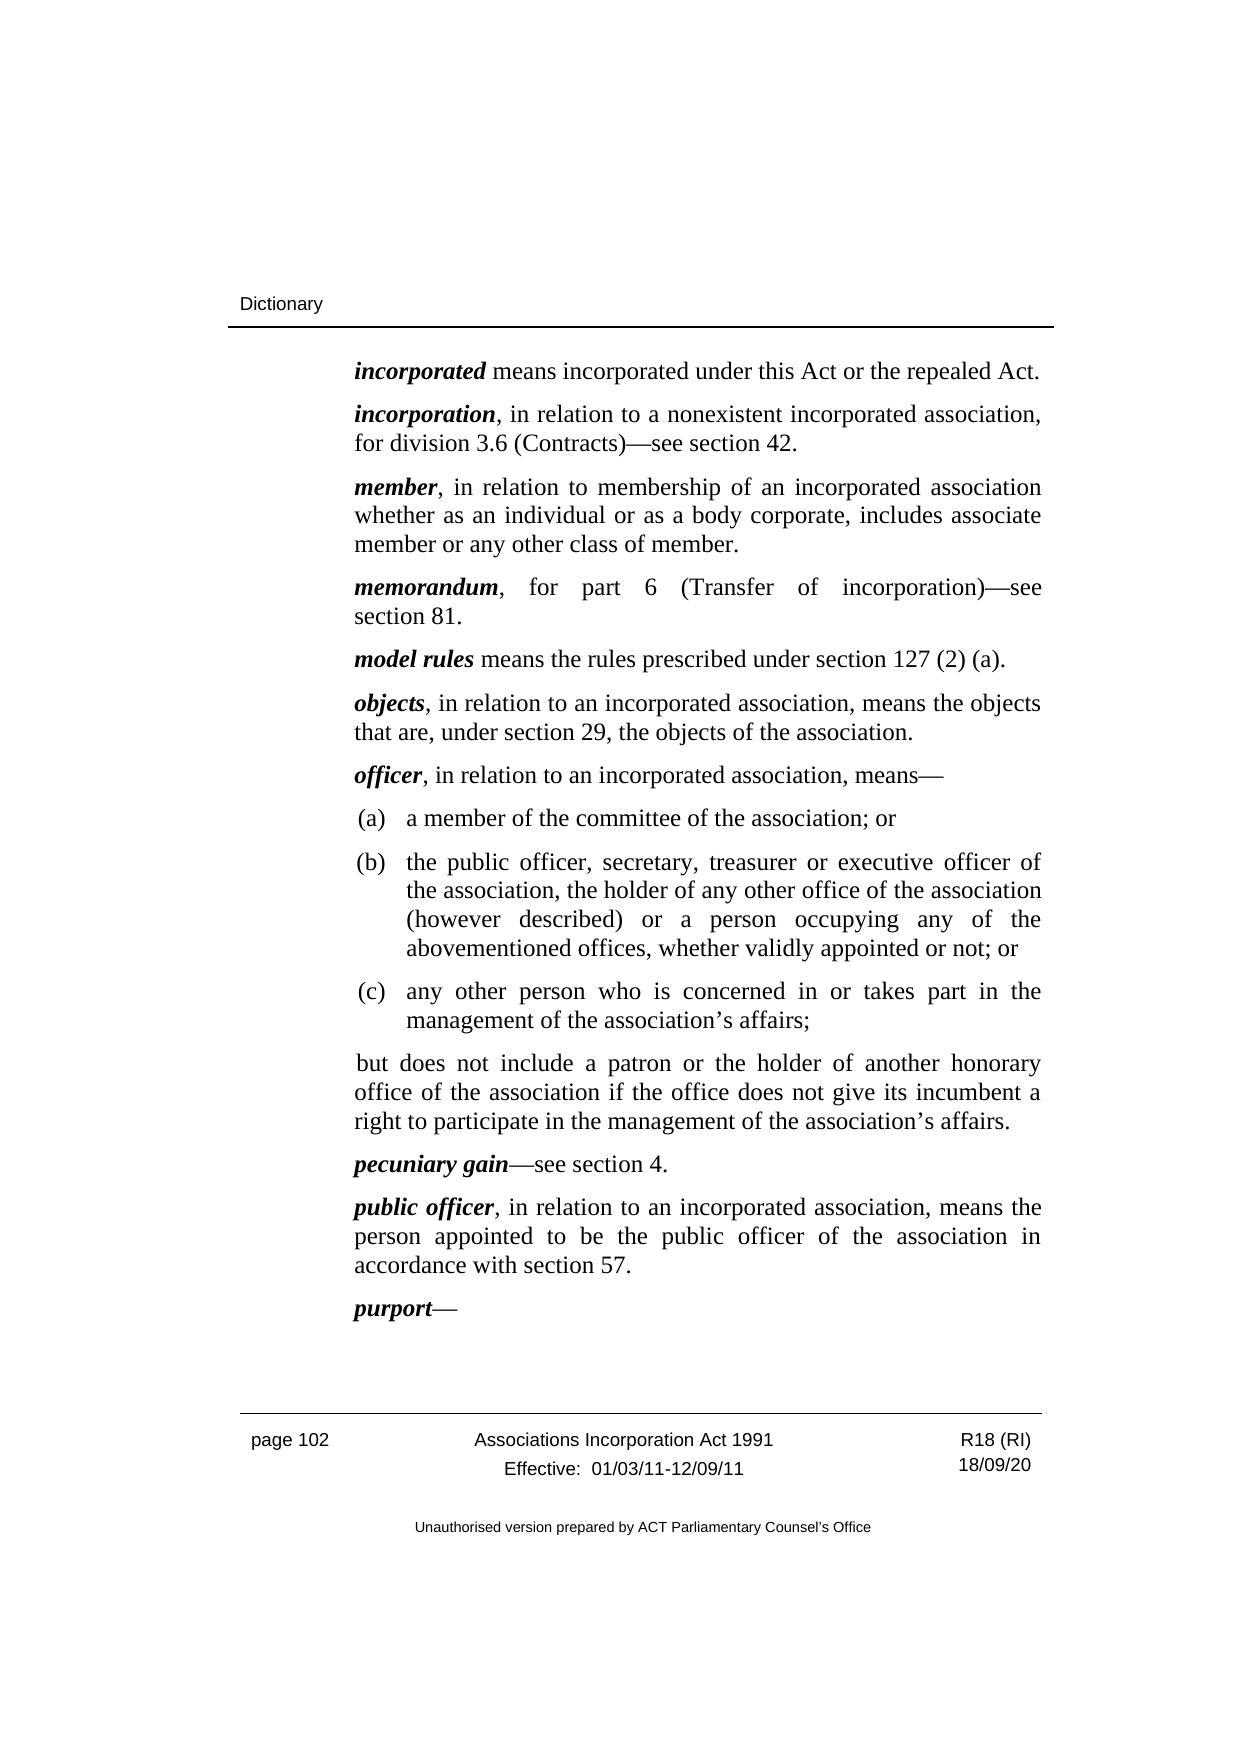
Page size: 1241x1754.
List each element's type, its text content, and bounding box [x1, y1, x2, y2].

text incorporation, in relation to a nonexistent incorporated association, for division 3.6 (Contracts)—see section 42. [354, 399, 1042, 457]
text officer, in relation to an incorporated association, means— [354, 760, 1042, 789]
text pecuniary gain—see section 4. [354, 1149, 1042, 1178]
text purport— [354, 1293, 1042, 1322]
text public officer, in relation to an incorporated association, means the person appointed to be the public officer of the association in accordance with section 57. [354, 1192, 1042, 1279]
text (c) any other person who is concerned in or takes part in the management of the association’s affairs; [239, 976, 1042, 1034]
text (a) a member of the committee of the association; or [239, 803, 1042, 832]
text incorporated means incorporated under this Act or the repealed Act. [354, 356, 1042, 385]
text (b) the public officer, secretary, treasurer or executive officer of the association, the holder of any other office of the association (however described) or a person occupying any of the abovementioned offices, whether validly appointed or not; or [239, 847, 1042, 962]
text member, in relation to membership of an incorporated association whether as an individual or as a body corporate, includes associate member or any other class of member. [354, 472, 1042, 558]
text objects, in relation to an incorporated association, means the objects that are, under section 29, the objects of the association. [354, 688, 1042, 745]
text but does not include a patron or the holder of another honorary office of the association if the office does not give its incumbent a right to participate in the management of the association’s affairs. [354, 1048, 1042, 1134]
text memorandum, for part 6 (Transfer of incorporation)—see section 81. [354, 572, 1042, 630]
text model rules means the rules prescribed under section 127 (2) (a). [354, 644, 1042, 673]
